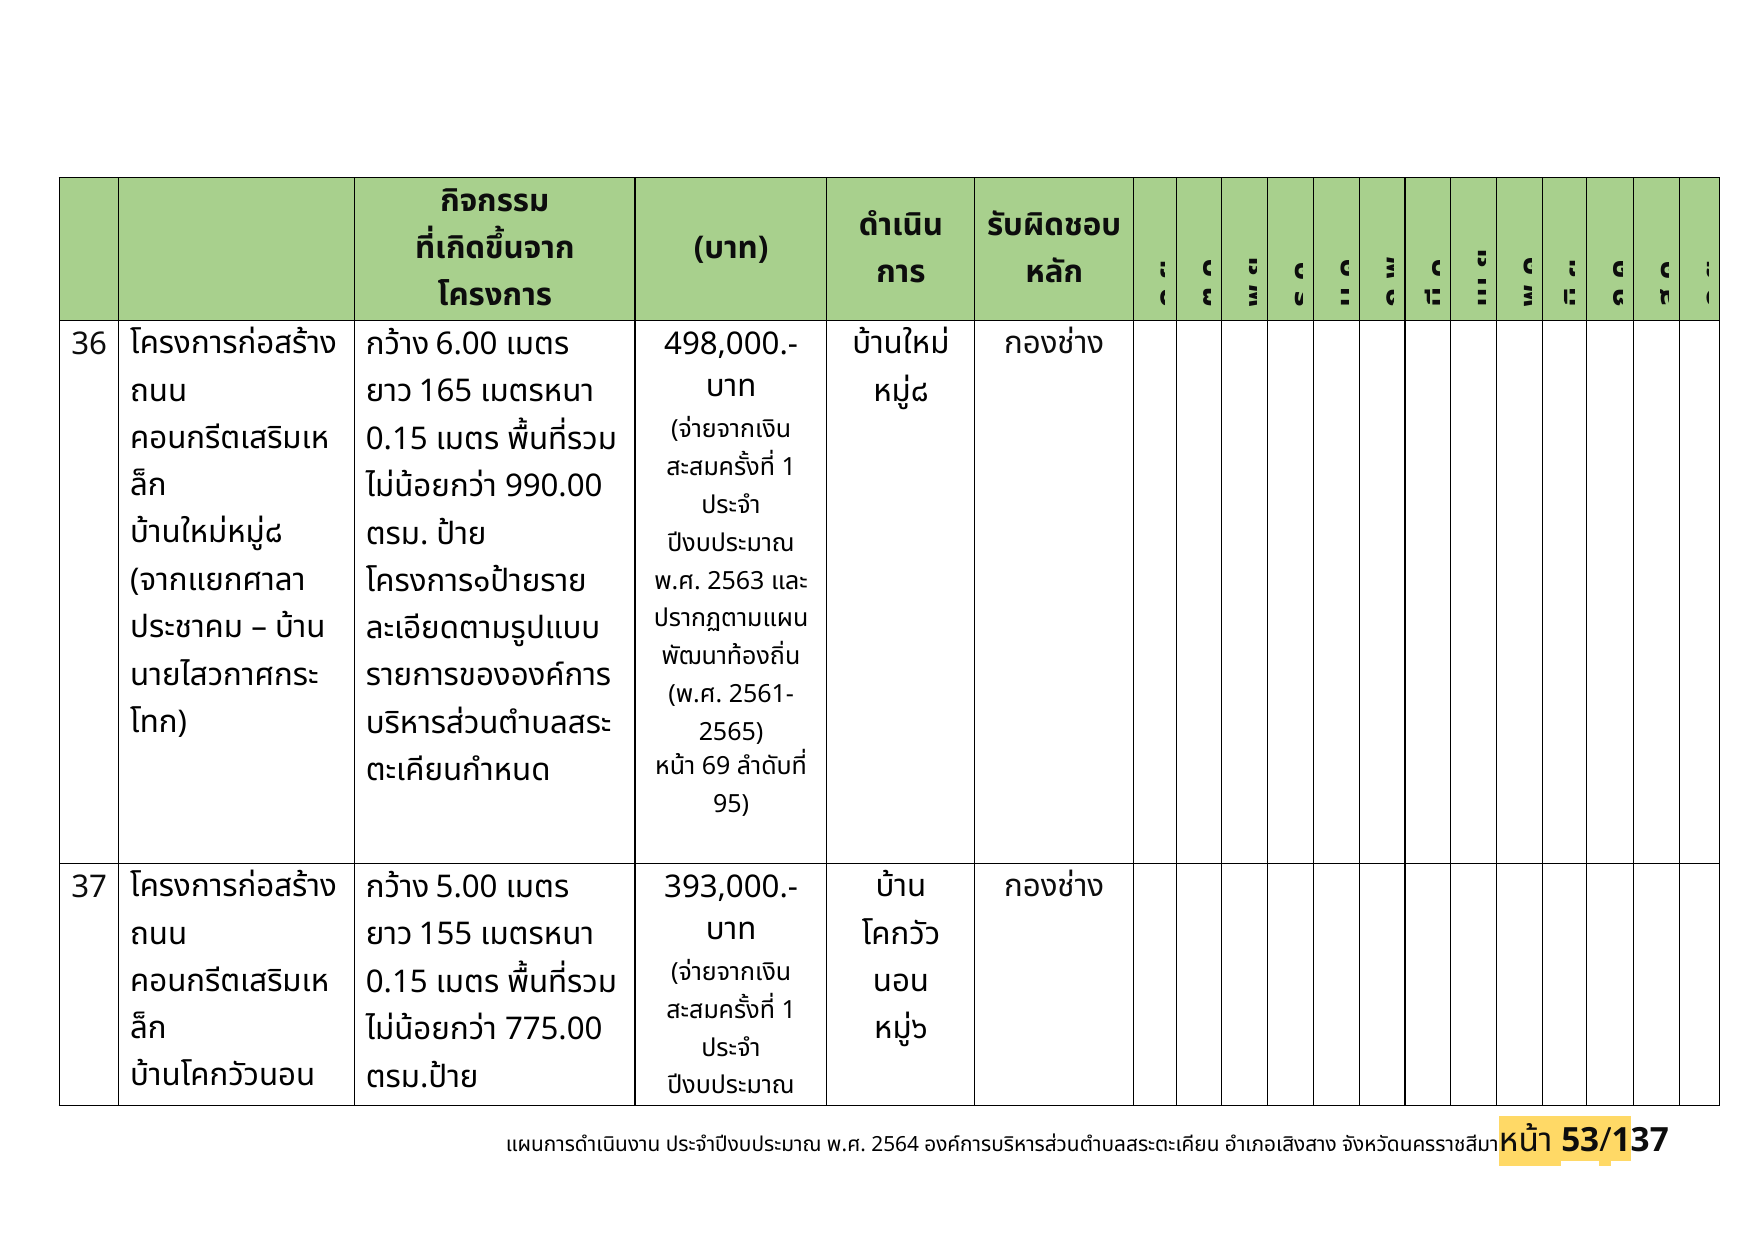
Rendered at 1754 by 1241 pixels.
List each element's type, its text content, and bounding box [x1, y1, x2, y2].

table_cell [1222, 321, 1267, 863]
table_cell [119, 864, 354, 1105]
table_cell ม.ค. [1314, 178, 1359, 320]
table_cell [1134, 321, 1176, 863]
table_cell [1497, 864, 1542, 1105]
table_cell [1268, 321, 1313, 863]
table_cell ต.ค. [1177, 178, 1221, 320]
table_cell ส.ค. [1634, 178, 1679, 320]
table_cell ธ.ค. [1268, 178, 1313, 320]
table_cell [1680, 321, 1719, 863]
table_cell [1360, 321, 1404, 863]
table_cell [1587, 864, 1633, 1105]
table_cell [1451, 321, 1496, 863]
table_cell 36 [60, 321, 118, 863]
table_cell [1134, 864, 1176, 1105]
table_cell [1177, 864, 1221, 1105]
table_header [355, 178, 634, 320]
table_cell เม.ย. [1451, 178, 1496, 320]
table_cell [636, 864, 826, 1105]
table_cell [1634, 321, 1679, 863]
table_header โครงการ [119, 178, 354, 320]
table_cell กองช่าง [975, 321, 1133, 863]
table_cell [1222, 864, 1267, 1105]
table_cell [1587, 321, 1633, 863]
table_cell ก.ย. [1134, 178, 1176, 320]
table_cell มี.ค. [1406, 178, 1450, 320]
table_cell [1634, 864, 1679, 1105]
table_cell [1406, 321, 1450, 863]
table_header งบประมาณ (บาท) [636, 178, 826, 320]
table_cell 498,000.-บาท (จ่ายจากเงินสะสมครั้งที่ 1 ประจำปีงบประมาณ พ.ศ. 2563 และปรากฏตามแผนพัฒนาท้องถิ่น (พ.ศ. 2561-2565) หน้า 69 ลำดับที่ 95) [636, 321, 826, 863]
table_cell พ.ค. [1497, 178, 1542, 320]
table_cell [355, 864, 634, 1105]
table_cell [1451, 864, 1496, 1105]
table_cell ก.ค. [1587, 178, 1633, 320]
table_cell ก.พ. [1360, 178, 1404, 320]
table_cell [1360, 864, 1404, 1105]
table_cell มิ.ย. [1543, 178, 1586, 320]
table_header สถานที่ ดำเนินการ [827, 178, 974, 320]
table_cell [1406, 864, 1450, 1105]
table_cell [1177, 321, 1221, 863]
table_cell กองช่าง [975, 864, 1133, 1105]
table_cell 37 [60, 864, 118, 1105]
table_cell [1680, 864, 1719, 1105]
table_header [975, 178, 1133, 320]
table_cell [1543, 864, 1586, 1105]
table_cell [1314, 864, 1359, 1105]
table_cell [1497, 321, 1542, 863]
table_cell [1268, 864, 1313, 1105]
table_cell ก.ย. [1680, 178, 1719, 320]
table_cell บ้านใหม่หมู่๘ [827, 321, 974, 863]
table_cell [827, 864, 974, 1105]
table_header ที่ [60, 178, 118, 320]
table_cell [1543, 321, 1586, 863]
table_cell โครงการก่อสร้างถนนคอนกรีตเสริมเหล็ก บ้านใหม่หมู่๘ (จากแยกศาลาประชาคม – บ้าน นายไสวกาศกระโทก) [119, 321, 354, 863]
table_cell พ.ย. [1222, 178, 1267, 320]
table_cell [1314, 321, 1359, 863]
table_cell กว้าง6.00 เมตรยาว165 เมตรหนา 0.15 เมตร พื้นที่รวมไม่น้อยกว่า 990.00ตรม. ป้ายโครงการ๑ป้ายรายละเอียดตามรูปแบบรายการขององค์การบริหารส่วนตำบลสระตะเคียนกำหนด [355, 321, 634, 863]
